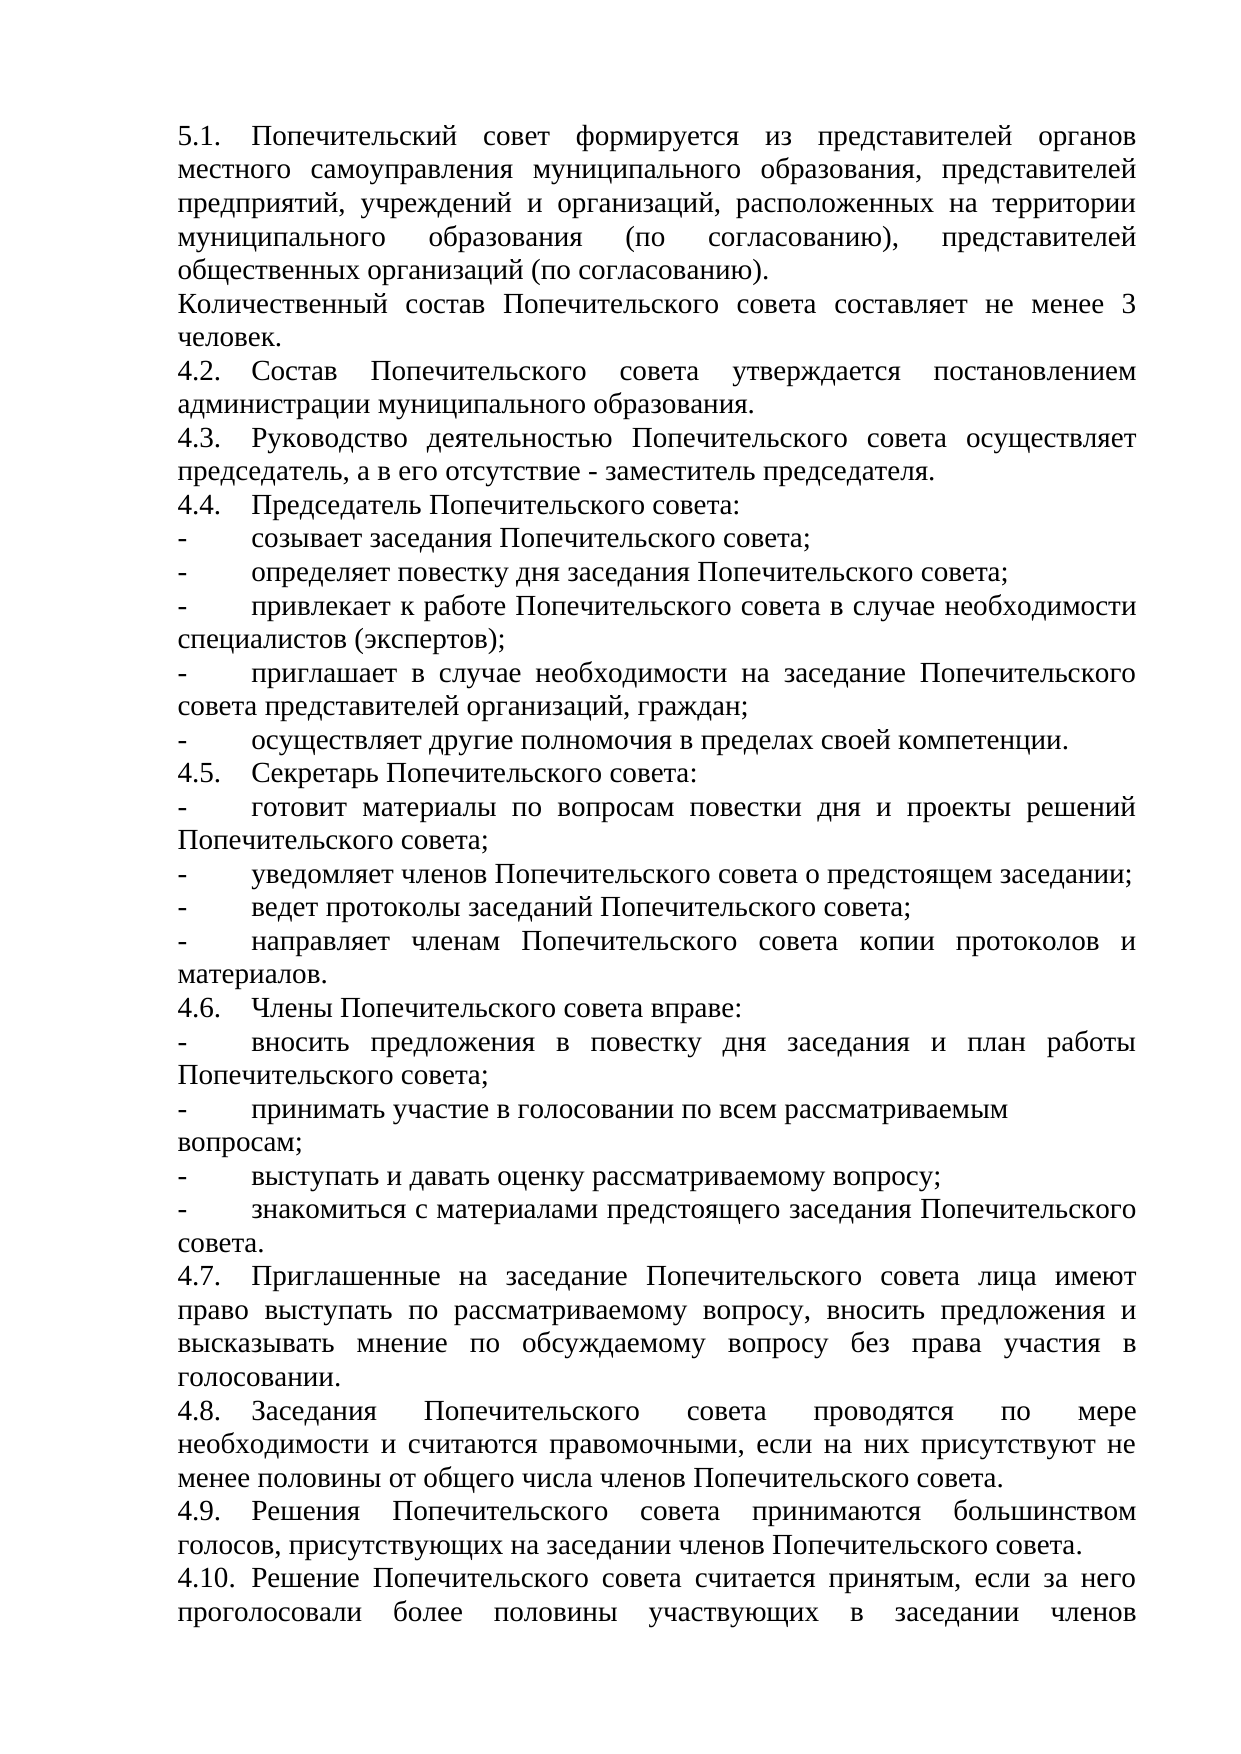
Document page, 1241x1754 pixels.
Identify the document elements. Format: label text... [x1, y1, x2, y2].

text 5.1. Попечительский совет формируется из представителей органов местного самоуправления муниципального образования, представителей предприятий, учреждений и организаций, расположенных на территории муниципального образования (по согласованию), представителей общественных организаций (по согласованию). [177, 118, 1137, 286]
text - вносить предложения в повестку дня заседания и план работы Попечительского совета; [177, 1024, 1137, 1091]
text 4.4. Председатель Попечительского совета: [177, 487, 1137, 521]
text - выступать и давать оценку рассматриваемому вопросу; [177, 1158, 1137, 1191]
text - приглашает в случае необходимости на заседание Попечительского совета представителей организаций, граждан; [177, 655, 1137, 722]
text - направляет членам Попечительского совета копии протоколов и материалов. [177, 923, 1137, 990]
text 4.9. Решения Попечительского совета принимаются большинством голосов, присутствующих на заседании членов Попечительского совета. [177, 1493, 1137, 1560]
text - ведет протоколы заседаний Попечительского совета; [177, 889, 1137, 923]
text 4.8. Заседания Попечительского совета проводятся по мере необходимости и считаются правомочными, если на них присутствуют не менее половины от общего числа членов Попечительского совета. [177, 1393, 1137, 1493]
text - знакомиться с материалами предстоящего заседания Попечительского совета. [177, 1191, 1137, 1258]
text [177, 1560, 1137, 1627]
text 4.5. Секретарь Попечительского совета: [177, 755, 1137, 789]
text - привлекает к работе Попечительского совета в случае необходимости специалистов (экспертов); [177, 588, 1137, 655]
text 4.3. Руководство деятельностью Попечительского совета осуществляет председатель, а в его отсутствие - заместитель председателя. [177, 420, 1137, 487]
text - принимать участие в голосовании по всем рассматриваемым [177, 1091, 1137, 1124]
text - определяет повестку дня заседания Попечительского совета; [177, 554, 1137, 588]
text 4.7. Приглашенные на заседание Попечительского совета лица имеют право выступать по рассматриваемому вопросу, вносить предложения и высказывать мнение по обсуждаемому вопросу без права участия в голосовании. [177, 1258, 1137, 1393]
text - осуществляет другие полномочия в пределах своей компетенции. [177, 722, 1137, 755]
text - готовит материалы по вопросам повестки дня и проекты решений Попечительского совета; [177, 789, 1137, 856]
text вопросам; [177, 1124, 1137, 1158]
text 4.6. Члены Попечительского совета вправе: [177, 990, 1137, 1024]
text Количественный состав Попечительского совета составляет не менее 3 человек. [177, 286, 1137, 353]
text - уведомляет членов Попечительского совета о предстоящем заседании; [177, 856, 1137, 889]
text 4.2. Состав Попечительского совета утверждается постановлением администрации муниципального образования. [177, 353, 1137, 420]
text - созывает заседания Попечительского совета; [177, 521, 1137, 554]
